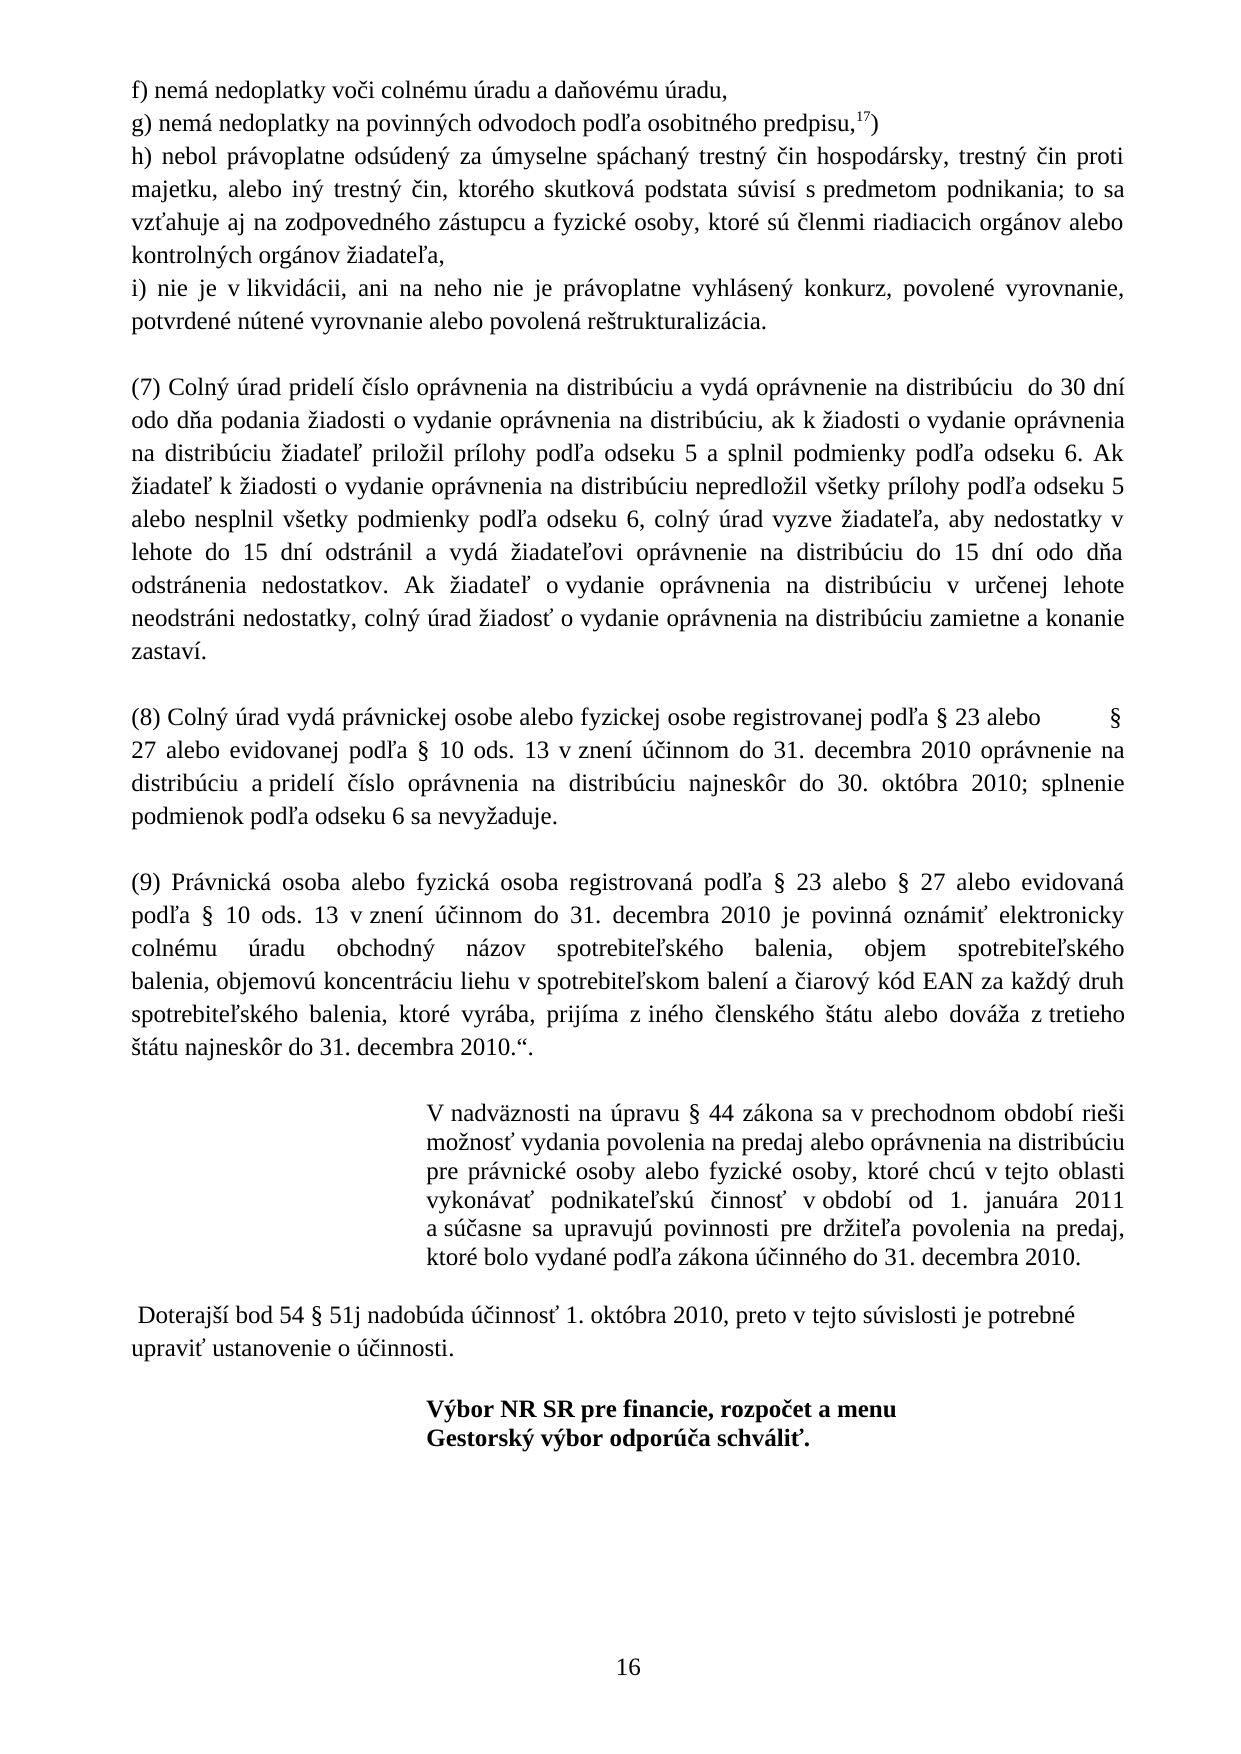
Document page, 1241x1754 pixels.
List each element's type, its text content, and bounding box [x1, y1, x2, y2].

text Výbor NR SR pre financie, rozpočet a menu [352, 1394, 1125, 1423]
text f) nemá nedoplatky voči colnému úradu a daňovému úradu, [131, 75, 1125, 104]
text g) nemá nedoplatky na povinných odvodoch podľa osobitného predpisu,17) [131, 108, 1125, 137]
text V nadväznosti na úpravu § 44 zákona sa v prechodnom období rieši možnosť vydania povolenia na predaj alebo oprávnenia na distribúciu pre právnické osoby alebo fyzické osoby, ktoré chcú v tejto oblasti vykonávať podnikateľú činnosť v období od 1. januára 2011 a súčasne sa upravujú povinnosti pre držiteľa povolenia na predaj, ktoré bolo vydané podľa zákona účinného do 31. decembra 2010. [426, 1098, 1125, 1271]
text Doterajší bod 54 § 51j nadobúda účinnosť 1. októbra 2010, preto v tejto súvislosti je potrebné [131, 1300, 1125, 1328]
text (7) Colný úrad pridelí číslo oprávnenia na distribúciu a vydá oprávnenie na distribúciu do 30 dní odo dňa podania žiadosti o vydanie oprávnenia na distribúciu, ak k žiadosti o vydanie oprávnenia na distribúciu žiadateľ priložil prílohy podľa odseku 5 a splnil podmienky podľa odseku 6. Ak žiadateľ k žiadosti o vydanie oprávnenia na distribúciu nepredložil všetky prílohy podľa odseku 5 alebo nesplnil všetky podmienky podľa odseku 6, colný úrad vyzve žiadateľa, aby nedostatky v lehote do 15 dní odstránil a vydá žiadateľovi oprávnenie na distribúciu do 15 dní odo dňa odstránenia nedostatkov. Ak žiadateľ o vydanie oprávnenia na distribúciu v určenej lehote neodstráni nedostatky, colný úrad žiadosť o vydanie oprávnenia na distribúciu zamietne a konanie zastaví. [131, 372, 1125, 665]
text h) nebol právoplatne odsúdený za úmyselne spáchaný trestný čin hospodáry, trestný čin proti majetku, alebo iný trestný čin, ktorého utková podstata súvisí s predmetom podnikania; to sa vzťahuje aj na zodpovedného zástupcu a fyzické osoby, ktoré sú členmi riadiacich orgánov alebo kontrolných orgánov žiadateľa, [131, 141, 1125, 269]
text i) nie je v likvidácii, ani na neho nie je právoplatne vyhlásený konkurz, povolené vyrovnanie, potvrdené nútené vyrovnanie alebo povolená reštrukturalizácia. [131, 273, 1125, 335]
text (9) Právnická osoba alebo fyzická osoba registrovaná podľa § 23 alebo § 27 alebo evidovaná podľa § 10 ods. 13 v znení účinnom do 31. decembra 2010 je povinná oznámiť elektronicky colnému úradu obchodný názov spotrebiteľého balenia, objem spotrebiteľého balenia, objemovú koncentráciu liehu v spotrebiteľom balení a čiarový kód EAN za každý druh spotrebiteľého balenia, ktoré vyrába, prijíma z iného členého štátu alebo dováža z tretieho štátu najneôr do 31. decembra 2010.“. [131, 867, 1125, 1061]
text upraviť ustanovenie o účinnosti. [131, 1333, 1125, 1362]
text (8) Colný úrad vydá právnickej osobe alebo fyzickej osobe registrovanej podľa § 23 alebo § 27 alebo evidovanej podľa § 10 ods. 13 v znení účinnom do 31. decembra 2010 oprávnenie na distribúciu a pridelí číslo oprávnenia na distribúciu najneôr do 30. októbra 2010; splnenie podmienok podľa odseku 6 sa nevyžaduje. [131, 702, 1125, 830]
text Gestorský výbor odporúča schváliť. [242, 1423, 1125, 1452]
